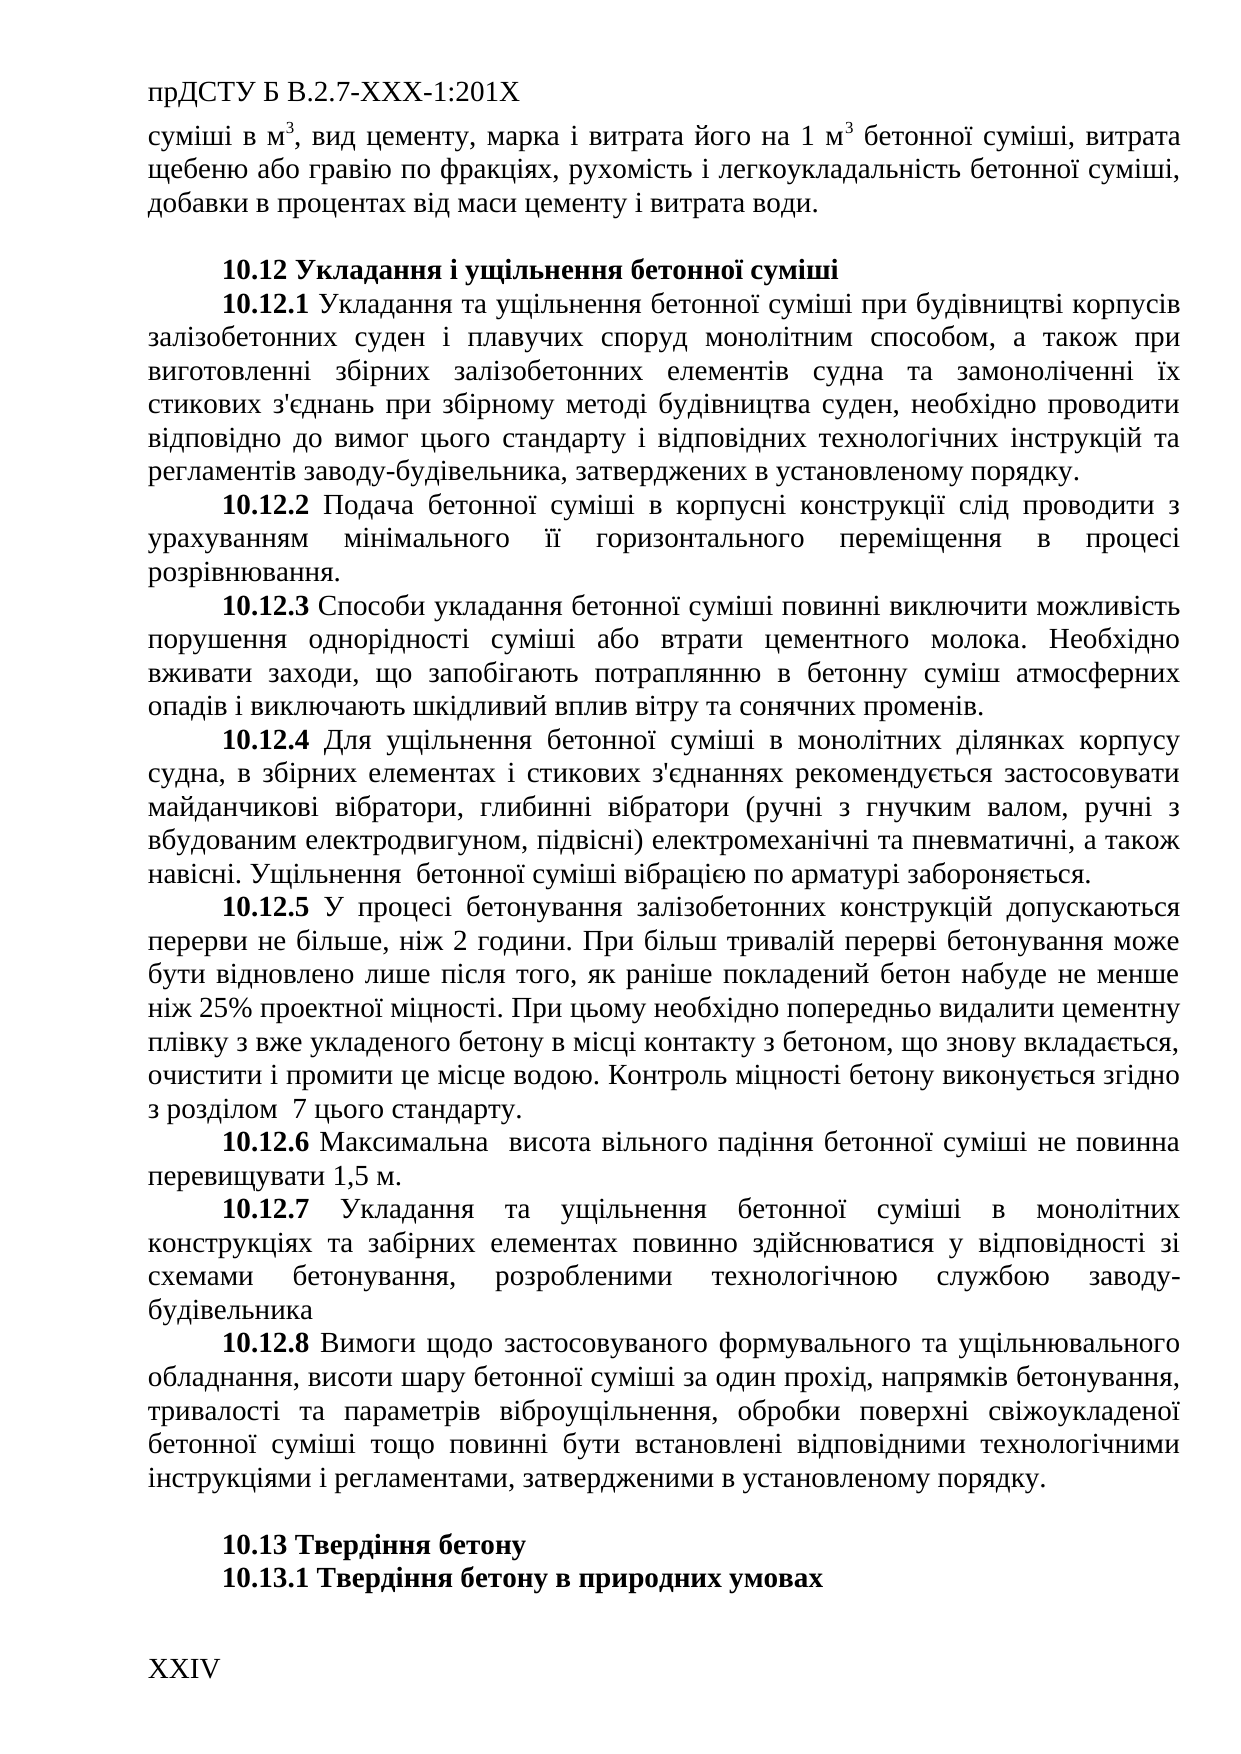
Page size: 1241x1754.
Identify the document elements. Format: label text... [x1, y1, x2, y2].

text 10.13.1 Твердіння бетону в природних умовах [148, 1560, 1181, 1594]
text 10.12.1 Укладання та ущільнення бетонної суміші при будівництві корпусів залізобетонних суден і плавучих споруд монолітним способом, а також при виготовленні збірних залізобетонних елементів судна та замоноліченні їх стикових з'єднань при збірному методі будівництва суден, необхідно проводити відповідно до вимог цього стандарту і відповідних технологічних інструкцій та регламентів заводу-будівельника, затверджених в установленому порядку. [148, 286, 1181, 487]
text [148, 118, 1181, 219]
text 10.12.7 Укладання та ущільнення бетонної суміші в монолітних конструкціях та забірних елементах повинно здійснюватися у відповідності зі схемами бетонування, розробленими технологічною службою заводу-будівельника [148, 1191, 1181, 1326]
text 10.12.8 Вимоги щодо застосовуваного формувального та ущільнювального обладнання, висоти шару бетонної суміші за один прохід, напрямків бетонування, тривалості та параметрів віброущільнення, обробки поверхні свіжоукладеної бетонної суміші тощо повинні бути встановлені відповідними технологічними інструкціями і регламентами, затвердженими в установленому порядку. [148, 1326, 1181, 1493]
text 10.12.3 Способи укладання бетонної суміші повинні виключити можливість порушення однорідності суміші або втрати цементного молока. Необхідно вживати заходи, що запобігають потраплянню в бетонну суміш атмосферних опадів і виключають шкідливий вплив вітру та сонячних променів. [148, 588, 1181, 722]
text 10.12.4 Для ущільнення бетонної суміші в монолітних ділянках корпусу судна, в збірних елементах і стикових з'єднаннях рекомендується застосовувати майданчикові вібратори, глибинні вібратори (ручні з гнучким валом, ручні з вбудованим електродвигуном, підвісні) електромеханічні та пневматичні, а також навісні. Ущільнення бетонної суміші вібрацією по арматурі забороняється. [148, 722, 1181, 889]
text 10.12.6 Максимальна висота вільного падіння бетонної суміші не повинна перевищувати 1,5 м. [148, 1124, 1181, 1191]
text 10.12.2 Подача бетонної суміші в корпусні конструкції слід проводити з урахуванням мінімального її горизонтального переміщення в процесі розрівнювання. [148, 487, 1181, 588]
text 10.13 Твердіння бетону [148, 1527, 1181, 1560]
text 10.12 Укладання і ущільнення бетонної суміші [148, 252, 1181, 286]
text 10.12.5 У процесі бетонування залізобетонних конструкцій допускаються перерви не більше, ніж 2 години. При більш тривалій перерві бетонування може бути відновлено лише після того, як раніше покладений бетон набуде не менше ніж 25% проектної міцності. При цьому необхідно попередньо видалити цементну плівку з вже укладеного бетону в місці контакту з бетоном, що знову вкладається, очистити і промити це місце водою. Контроль міцності бетону виконується згідно з розділом 7 цього стандарту. [148, 889, 1181, 1124]
